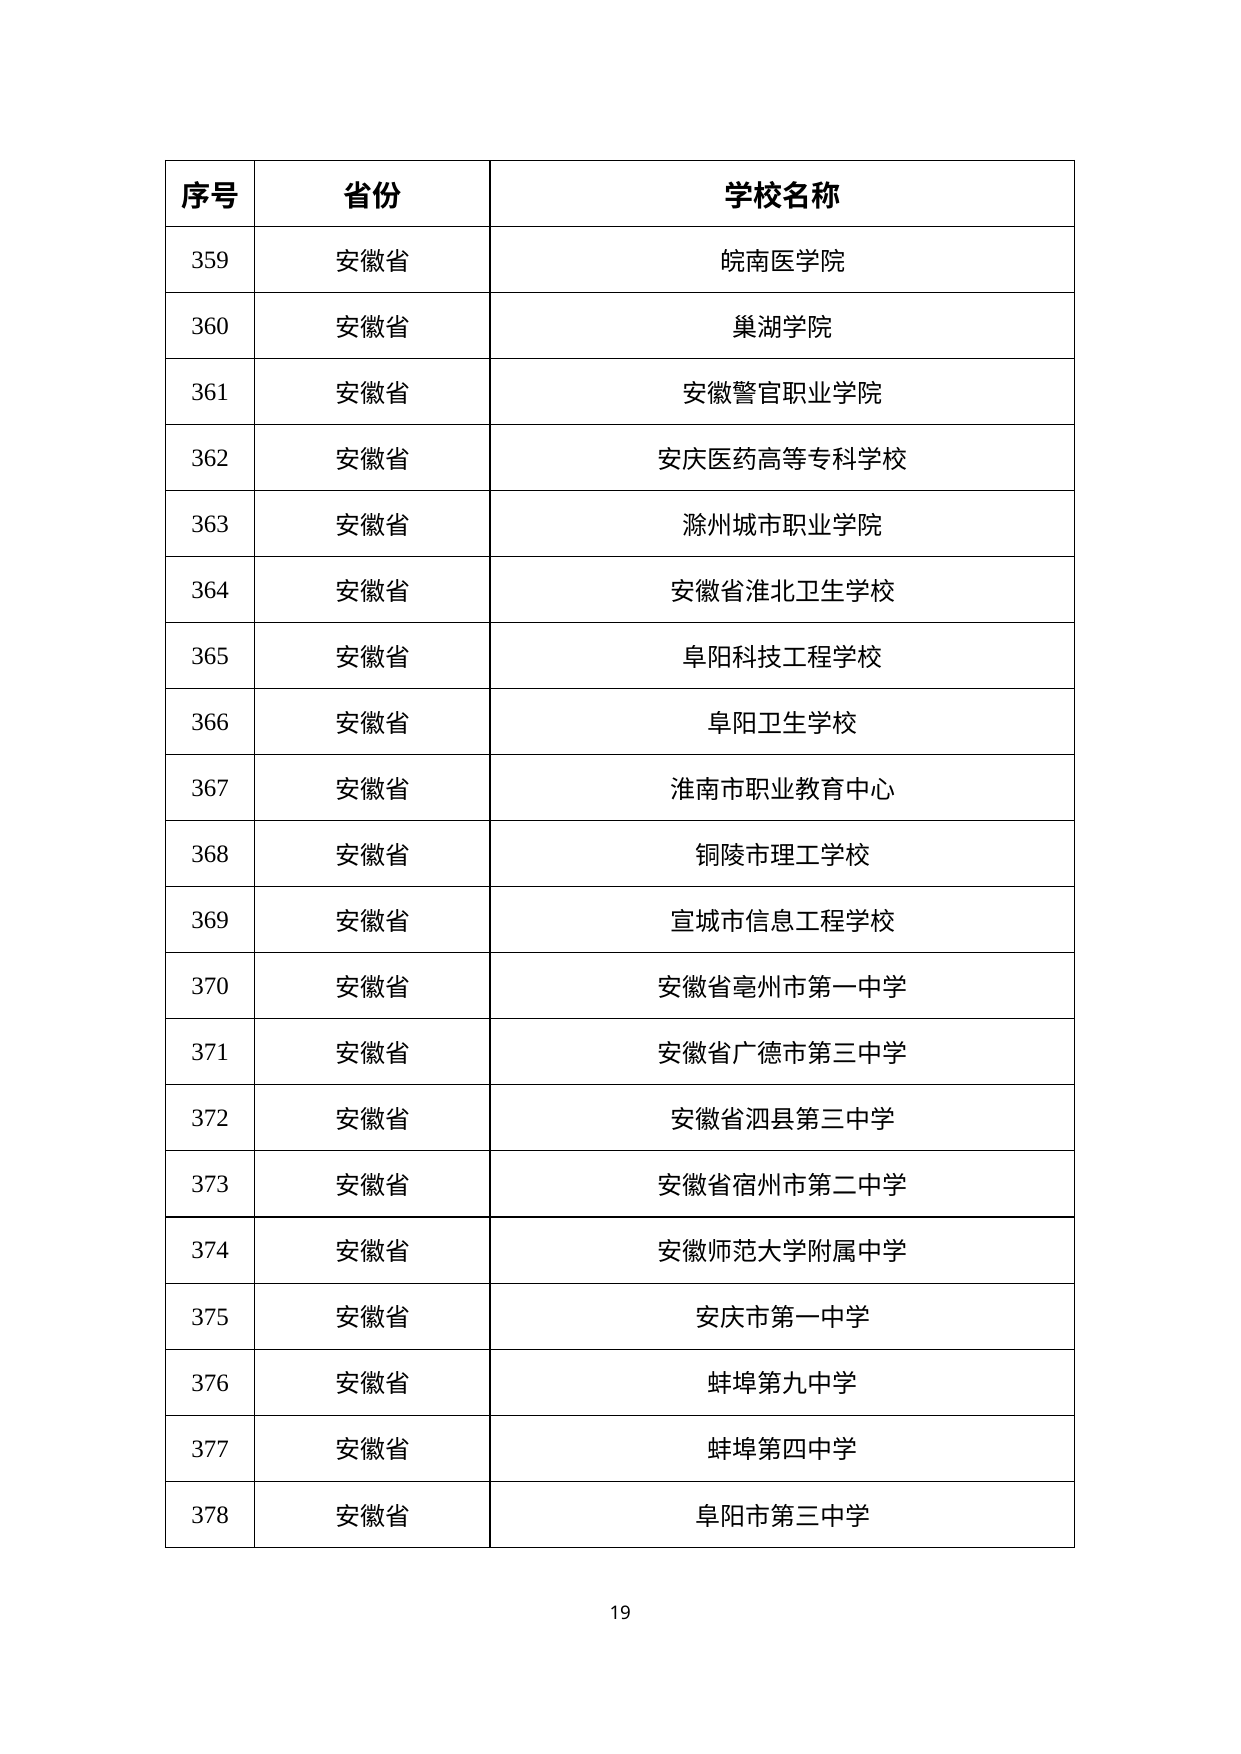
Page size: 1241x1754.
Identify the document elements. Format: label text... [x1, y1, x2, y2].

table_cell 365 [166, 623, 254, 688]
table_cell 滁州城市职业学院 [491, 491, 1074, 556]
table_cell 安徽省广德市第三中学 [491, 1019, 1074, 1084]
table_cell 363 [166, 491, 254, 556]
table_cell 安徽警官职业学院 [491, 359, 1074, 424]
table_cell 368 [166, 821, 254, 886]
table_cell 安庆医药高等专科学校 [491, 425, 1074, 490]
table_cell 373 [166, 1151, 254, 1216]
table_cell 安徽省 [255, 293, 489, 358]
table_cell 安徽省 [255, 1085, 489, 1150]
table_cell 359 [166, 227, 254, 292]
table_cell 安徽省 [255, 953, 489, 1018]
table_cell 巢湖学院 [491, 293, 1074, 358]
table_cell 宣城市信息工程学校 [491, 887, 1074, 952]
table_cell 361 [166, 359, 254, 424]
table_cell 安徽省淮北卫生学校 [491, 557, 1074, 622]
table_cell 364 [166, 557, 254, 622]
table_cell 366 [166, 689, 254, 754]
table_cell 安徽省 [255, 1019, 489, 1084]
table_cell 安徽省宿州市第二中学 [491, 1151, 1074, 1216]
table_cell 360 [166, 293, 254, 358]
table_cell 369 [166, 887, 254, 952]
table_cell 安徽省 [255, 425, 489, 490]
table_cell 安徽省 [255, 623, 489, 688]
table_cell 安徽省 [255, 227, 489, 292]
table_cell 377 [166, 1416, 254, 1481]
table_cell 372 [166, 1085, 254, 1150]
table_cell 安徽省亳州市第一中学 [491, 953, 1074, 1018]
table_cell 阜阳市第三中学 [491, 1482, 1074, 1547]
table_cell 安徽省 [255, 1416, 489, 1481]
table_cell 皖南医学院 [491, 227, 1074, 292]
table_cell 安徽省 [255, 1151, 489, 1216]
table_cell 安徽省 [255, 1218, 489, 1282]
table_cell 安徽省 [255, 689, 489, 754]
table_cell 安徽省 [255, 821, 489, 886]
table_cell 367 [166, 755, 254, 820]
table_cell 370 [166, 953, 254, 1018]
table_cell 蚌埠第九中学 [491, 1350, 1074, 1414]
table_cell 安徽省 [255, 887, 489, 952]
table_cell 安徽省 [255, 557, 489, 622]
table_cell 淮南市职业教育中心 [491, 755, 1074, 820]
table_cell 铜陵市理工学校 [491, 821, 1074, 886]
table_cell 378 [166, 1482, 254, 1547]
table_cell 安徽省 [255, 359, 489, 424]
table_cell 安徽省 [255, 1350, 489, 1414]
table_cell 安徽师范大学附属中学 [491, 1218, 1074, 1282]
table_cell 安徽省泗县第三中学 [491, 1085, 1074, 1150]
table_header 省份 [255, 161, 489, 226]
table_cell 安徽省 [255, 1284, 489, 1348]
table_cell 375 [166, 1284, 254, 1348]
table_cell 374 [166, 1218, 254, 1282]
table_cell 蚌埠第四中学 [491, 1416, 1074, 1481]
table_cell 安庆市第一中学 [491, 1284, 1074, 1348]
table_header 学校名称 [491, 161, 1074, 226]
table_cell 安徽省 [255, 755, 489, 820]
table_cell 阜阳卫生学校 [491, 689, 1074, 754]
table_cell 阜阳科技工程学校 [491, 623, 1074, 688]
table_cell 安徽省 [255, 491, 489, 556]
table_cell 376 [166, 1350, 254, 1414]
table_cell 安徽省 [255, 1482, 489, 1547]
table_cell 371 [166, 1019, 254, 1084]
table_cell 362 [166, 425, 254, 490]
table_header 序号 [166, 161, 254, 226]
